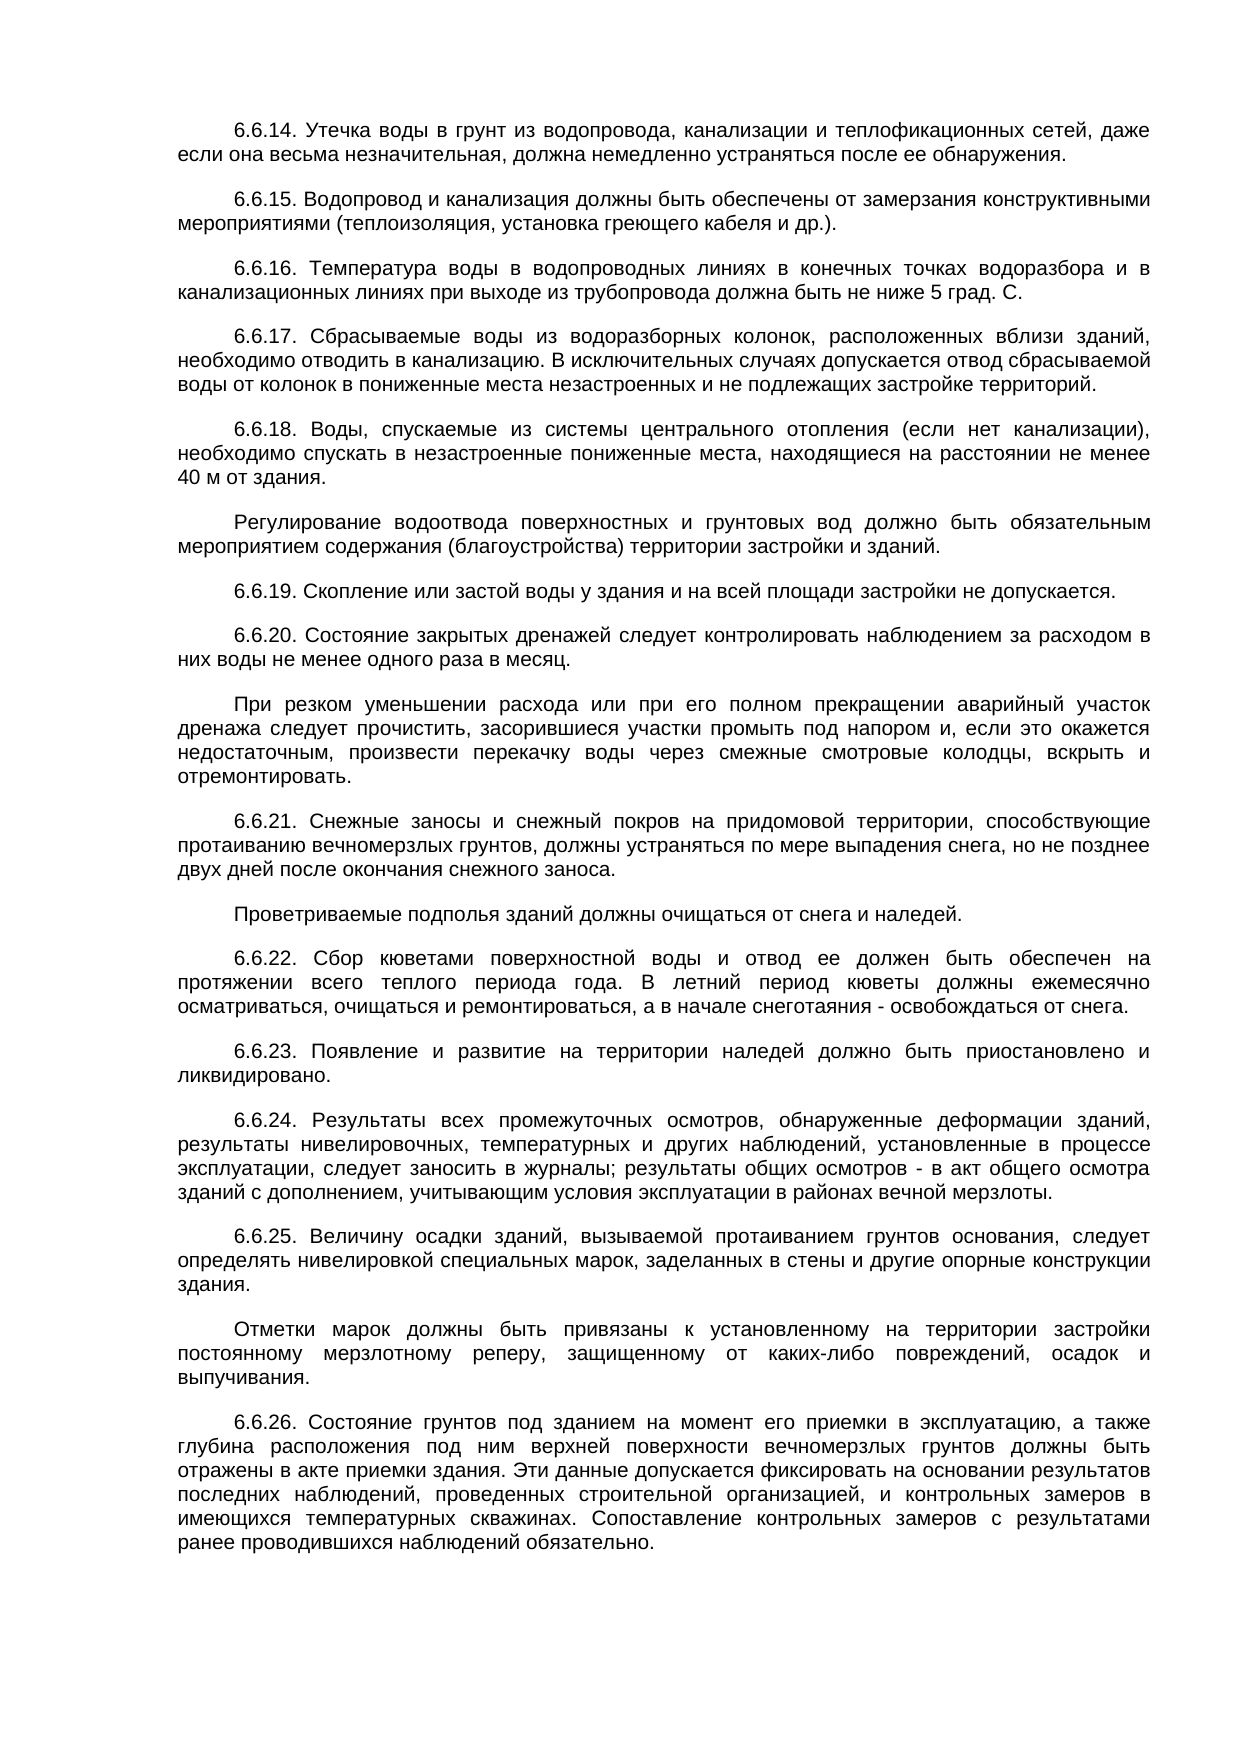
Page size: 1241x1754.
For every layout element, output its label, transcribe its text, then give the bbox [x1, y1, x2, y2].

text 6.6.14. Утечка воды в грунт из водопровода, канализации и теплофикационных сетей, даже если она весьма незначительная, должна немедленно устраняться после ее обнаружения. [177, 118, 1152, 166]
text 6.6.21. Снежные заносы и снежный покров на придомовой территории, способствующие протаиванию вечномерзлых грунтов, должны устраняться по мере выпадения снега, но не позднее двух дней после окончания снежного заноса. [177, 809, 1152, 881]
text 6.6.15. Водопровод и канализация должны быть обеспечены от замерзания конструктивными мероприятиями (теплоизоляция, установка греющего кабеля и др.). [177, 187, 1152, 235]
text 6.6.18. Воды, спускаемые из системы центрального отопления (если нет канализации), необходимо спускать в незастроенные пониженные места, находящиеся на расстоянии не менее 40 м от здания. [177, 417, 1152, 489]
text 6.6.23. Появление и развитие на территории наледей должно быть приостановлено и ликвидировано. [177, 1039, 1152, 1087]
text При резком уменьшении расхода или при его полном прекращении аварийный участок дренажа следует прочистить, засорившиеся участки промыть под напором и, если это окажется недостаточным, произвести перекачку воды через смежные смотровые колодцы, вскрыть и отремонтировать. [177, 692, 1152, 788]
text 6.6.26. Состояние грунтов под зданием на момент его приемки в эксплуатацию, а также глубина расположения под ним верхней поверхности вечномерзлых грунтов должны быть отражены в акте приемки здания. Эти данные допускается фиксировать на основании результатов последних наблюдений, проведенных строительной организацией, и контрольных замеров в имеющихся температурных скважинах. Сопоставление контрольных замеров с результатами ранее проводившихся наблюдений обязательно. [177, 1410, 1152, 1553]
text 6.6.24. Результаты всех промежуточных осмотров, обнаруженные деформации зданий, результаты нивелировочных, температурных и других наблюдений, установленные в процессе эксплуатации, следует заносить в журналы; результаты общих осмотров - в акт общего осмотра зданий с дополнением, учитывающим условия эксплуатации в районах вечной мерзлоты. [177, 1108, 1152, 1203]
text 6.6.16. Температура воды в водопроводных линиях в конечных точках водоразбора и в канализационных линиях при выходе из трубопровода должна быть не ниже 5 град. С. [177, 256, 1152, 303]
text 6.6.20. Состояние закрытых дренажей следует контролировать наблюдением за расходом в них воды не менее одного раза в месяц. [177, 623, 1152, 671]
text 6.6.25. Величину осадки зданий, вызываемой протаиванием грунтов основания, следует определять нивелировкой специальных марок, заделанных в стены и другие опорные конструкции здания. [177, 1224, 1152, 1296]
text 6.6.22. Сбор кюветами поверхностной воды и отвод ее должен быть обеспечен на протяжении всего теплого периода года. В летний период кюветы должны ежемесячно осматриваться, очищаться и ремонтироваться, а в начале снеготаяния - освобождаться от снега. [177, 946, 1152, 1018]
text Отметки марок должны быть привязаны к установленному на территории застройки постоянному мерзлотному реперу, защищенному от каких-либо повреждений, осадок и выпучивания. [177, 1317, 1152, 1389]
text Проветриваемые подполья зданий должны очищаться от снега и наледей. [177, 901, 1152, 925]
text 6.6.19. Скопление или застой воды у здания и на всей площади застройки не допускается. [177, 578, 1152, 602]
text 6.6.17. Сбрасываемые воды из водоразборных колонок, расположенных вблизи зданий, необходимо отводить в канализацию. В исключительных случаях допускается отвод сбрасываемой воды от колонок в пониженные места незастроенных и не подлежащих застройке территорий. [177, 324, 1152, 396]
text Регулирование водоотвода поверхностных и грунтовых вод должно быть обязательным мероприятием содержания (благоустройства) территории застройки и зданий. [177, 510, 1152, 558]
